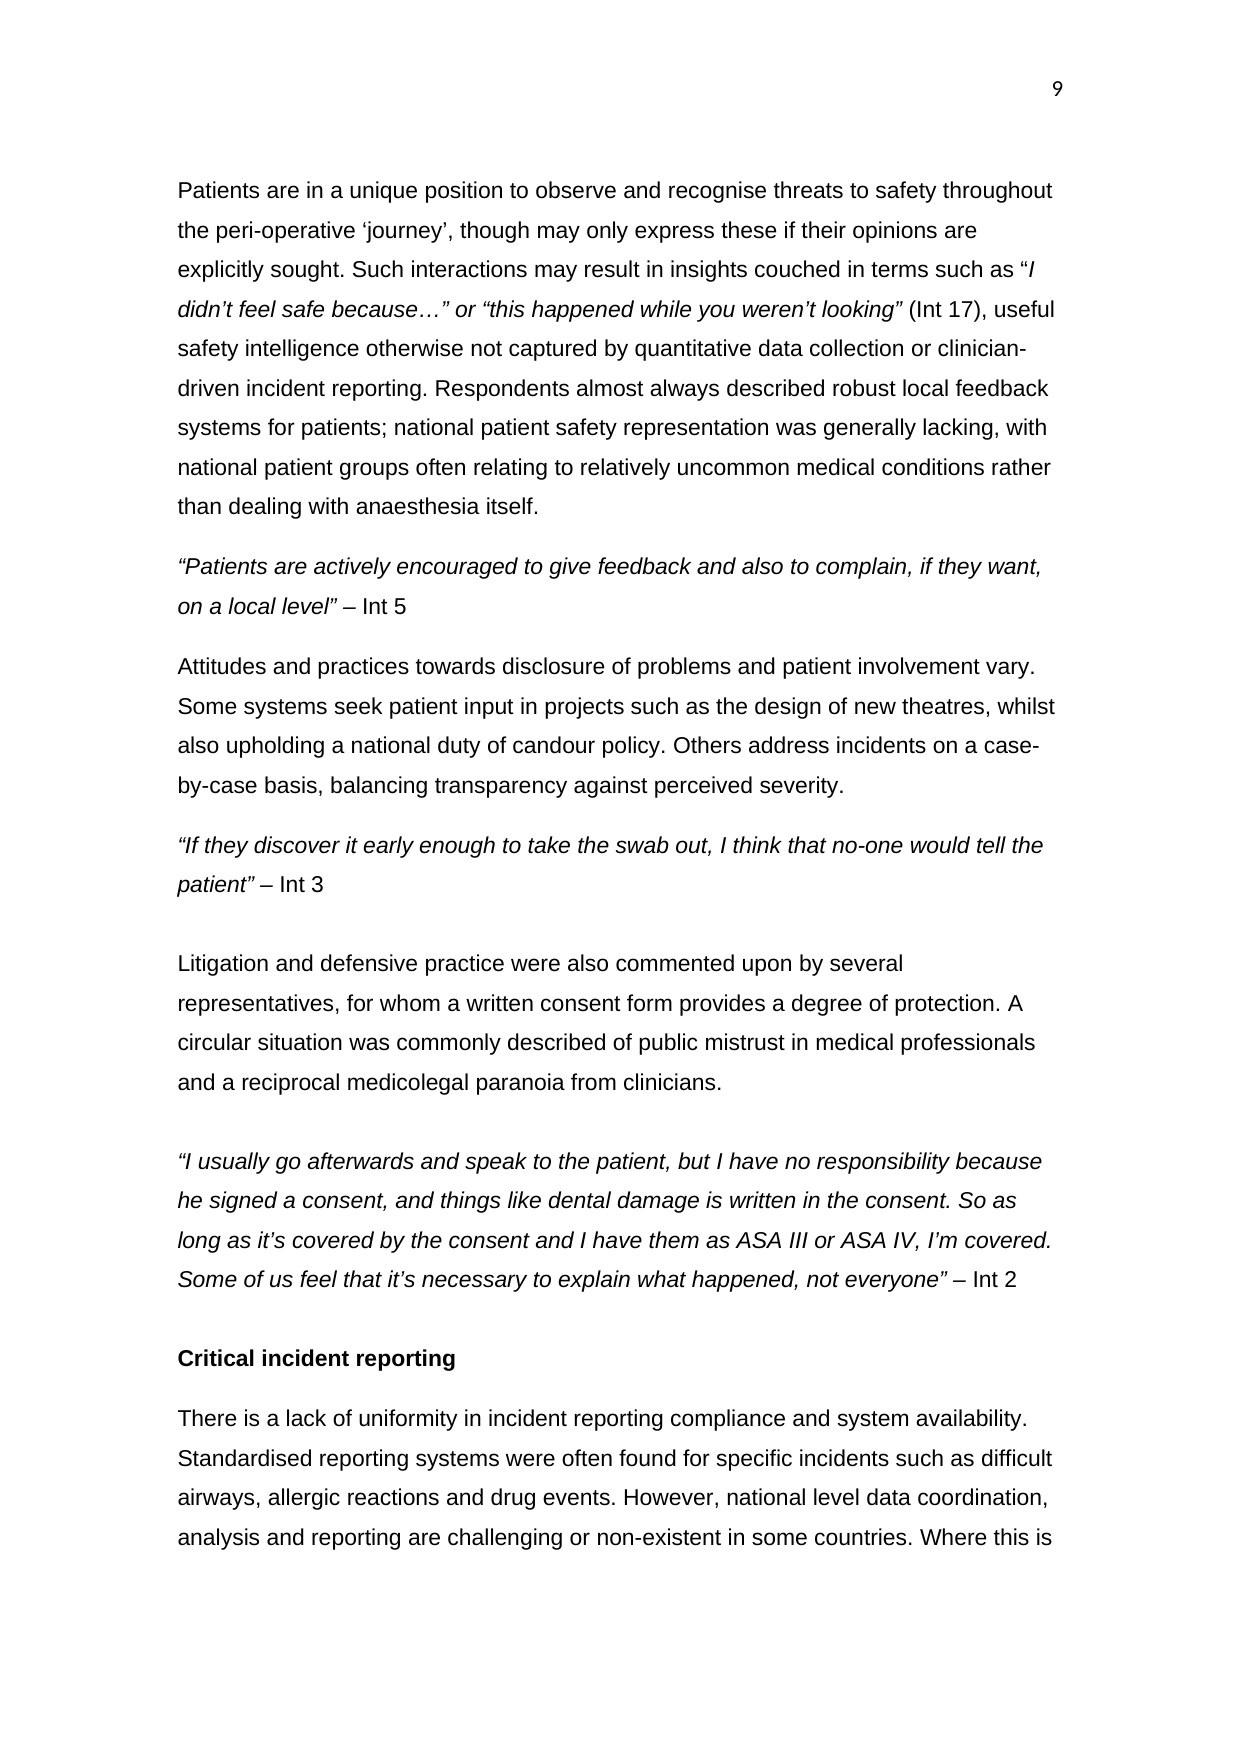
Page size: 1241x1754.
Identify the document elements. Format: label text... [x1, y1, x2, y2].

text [177, 1405, 1063, 1550]
text Litigation and defensive practice were also commented upon by several representatives, for whom a written consent form provides a degree of protection. A circular situation was commonly described of public mistrust in medical professionals and a reciprocal medicolegal paranoia from clinicians. [177, 950, 1063, 1095]
text “I usually go afterwards and speak to the patient, but I have no responsibility because he signed a consent, and things like dental damage is written in the consent. So as long as it’s covered by the consent and I have them as ASA III or ASA IV, I’m covered. Some of us feel that it’s necessary to explain what happened, not everyone” – Int 2 [177, 1148, 1063, 1292]
text “If they discover it early enough to take the swab out, I think that no-one would tell the patient” – Int 3 [177, 832, 1063, 898]
text Patients are in a unique position to observe and recognise threats to safety throughout the peri-operative ‘journey’, though may only express these if their opinions are explicitly sought. Such interactions may result in insights couched in terms such as “I didn’t feel safe because…” or “this happened while you weren’t looking” (Int 17), useful safety intelligence otherwise not captured by quantitative data collection or clinician-driven incident reporting. Respondents almost always described robust local feedback systems for patients; national patient safety representation was generally lacking, with national patient groups often relating to relatively uncommon medical conditions rather than dealing with anaesthesia itself. [177, 177, 1063, 519]
text “Patients are actively encouraged to give feedback and also to complain, if they want, on a local level” – Int 5 [177, 553, 1063, 619]
text Critical incident reporting [177, 1345, 1063, 1371]
text Attitudes and practices towards disclosure of problems and patient involvement vary. Some systems seek patient input in projects such as the design of new theatres, whilst also upholding a national duty of candour policy. Others address incidents on a case-by-case basis, balancing transparency against perceived severity. [177, 653, 1063, 798]
